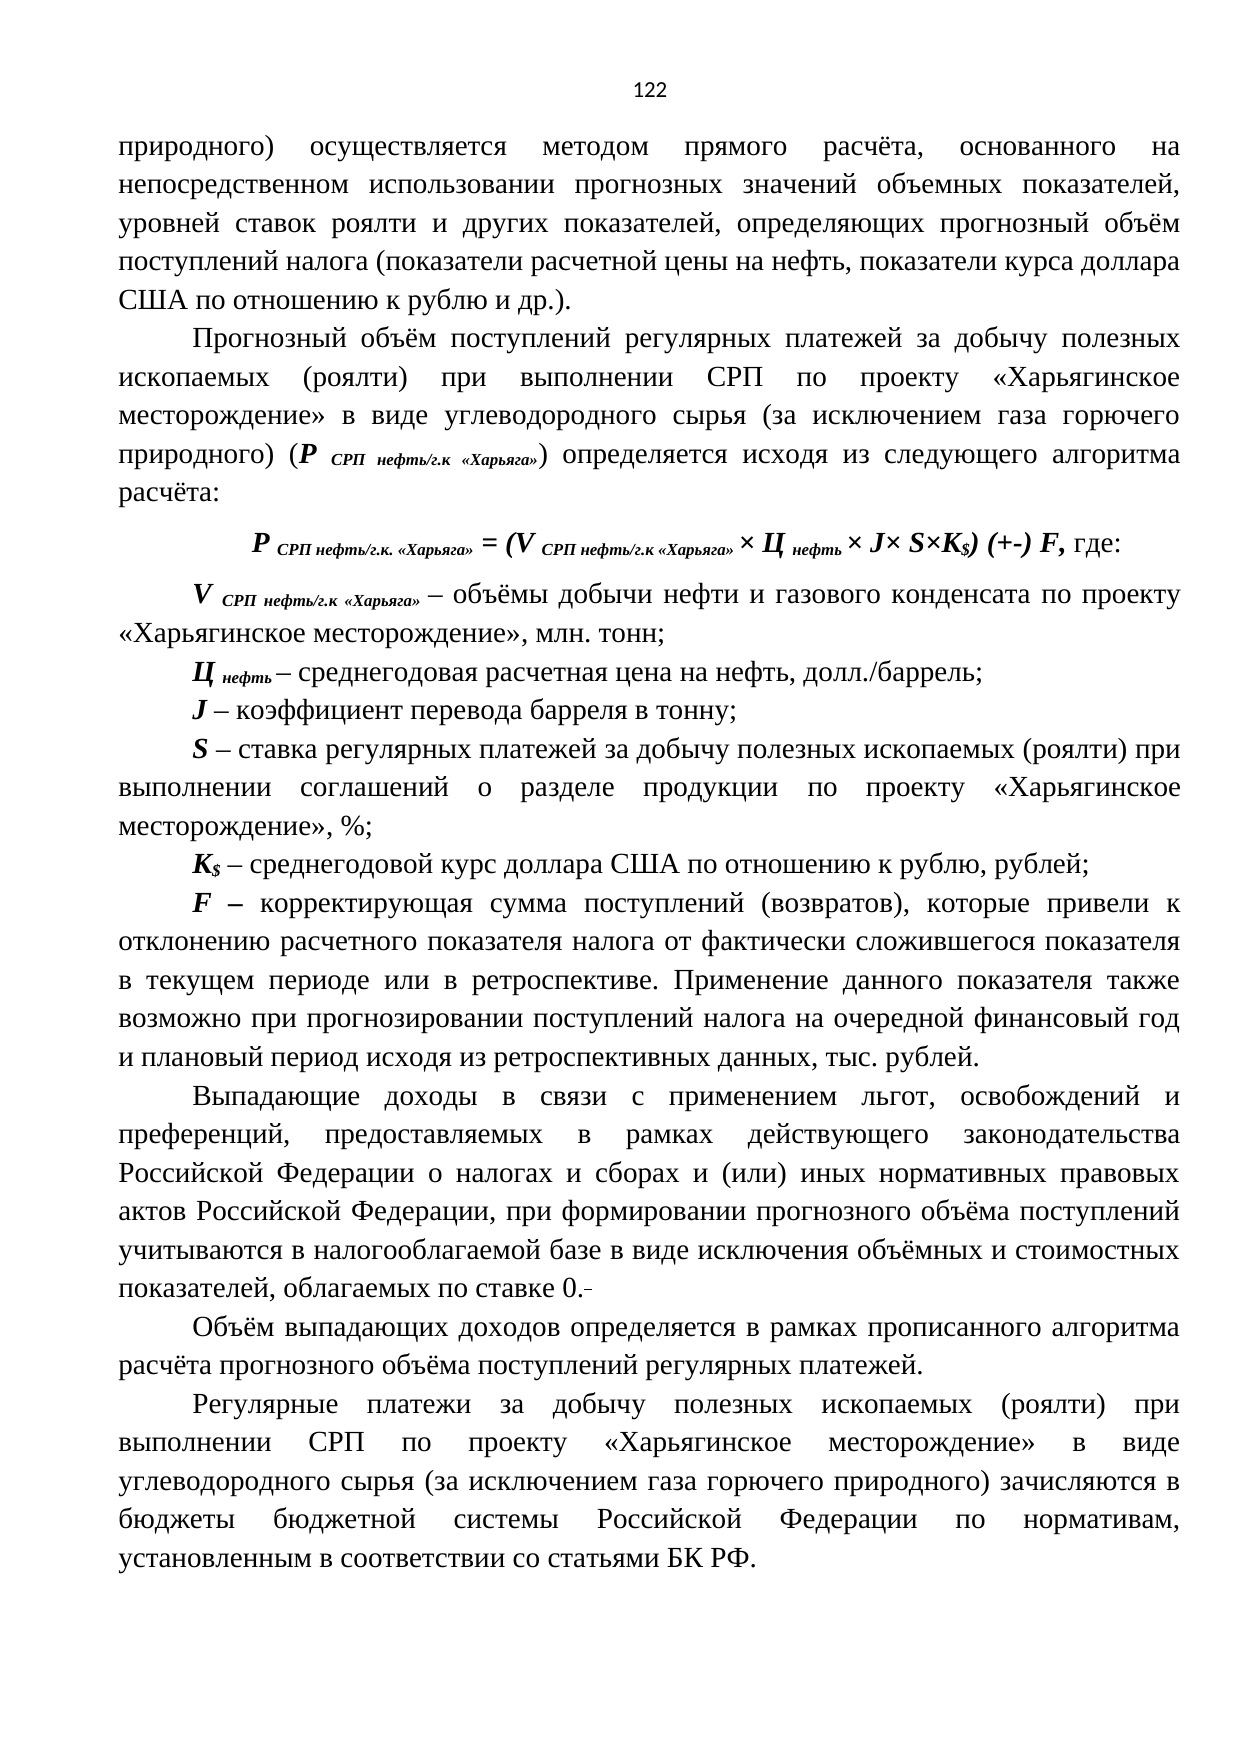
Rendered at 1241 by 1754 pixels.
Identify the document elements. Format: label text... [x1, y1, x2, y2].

text Выпадающие доходы в связи с применением льгот, освобождений и преференций, предоставляемых в рамках действующего законодательства Российской Федерации о налогах и сборах и (или) иных нормативных правовых актов Российской Федерации, при формировании прогнозного объёма поступлений учитываются в налогооблагаемой базе в виде исключения объёмных и стоимостных показателей, облагаемых по ставке 0. [118, 1078, 1181, 1304]
text Регулярные платежи за добычу полезных ископаемых (роялти) при выполнении СРП по проекту «Харьягинское месторождение» в виде углеводородного сырья (за исключением газа горючего природного) зачисляются в бюджеты бюджетной системы Российской Федерации по нормативам, установленным в соответствии со статьями БК РФ. [118, 1386, 1181, 1574]
text J – коэффициент перевода барреля в тонну; [118, 692, 1181, 726]
text Прогнозный объём поступлений регулярных платежей за добычу полезных ископаемых (роялти) при выполнении СРП по проекту «Харьягинское месторождение» в виде углеводородного сырья (за исключением газа горючего природного) (Р СРП нефть/г.к «Харьяга») определяется исходя из следующего алгоритма расчёта: [118, 320, 1181, 508]
text V СРП нефть/г.к «Харьяга» – объёмы добычи нефти и газового конденсата по проекту «Харьягинское месторождение», млн. тонн; [118, 577, 1181, 649]
text Объём выпадающих доходов определяется в рамках прописанного алгоритма расчёта прогнозного объёма поступлений регулярных платежей. [118, 1309, 1181, 1381]
text К$ – среднегодовой курс доллара США по отношению к рублю, рублей; [118, 846, 1181, 880]
text S – ставка регулярных платежей за добычу полезных ископаемых (роялти) при выполнении соглашений о разделе продукции по проекту «Харьягинское месторождение», %; [118, 731, 1181, 841]
text Р СРП нефть/г.к. «Харьяга» = (V СРП нефть/г.к «Харьяга» × Ц нефть × J× S×К$) (+-) F, где: [118, 526, 1181, 559]
text Ц нефть – среднегодовая расчетная цена на нефть, долл./баррель; [118, 654, 1181, 687]
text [118, 128, 1181, 315]
text F – корректирующая сумма поступлений (возвратов), которые привели к отклонению расчетного показателя налога от фактически сложившегося показателя в текущем периоде или в ретроспективе. Применение данного показателя также возможно при прогнозировании поступлений налога на очередной финансовый год и плановый период исходя из ретроспективных данных, тыс. рублей. [118, 885, 1181, 1073]
